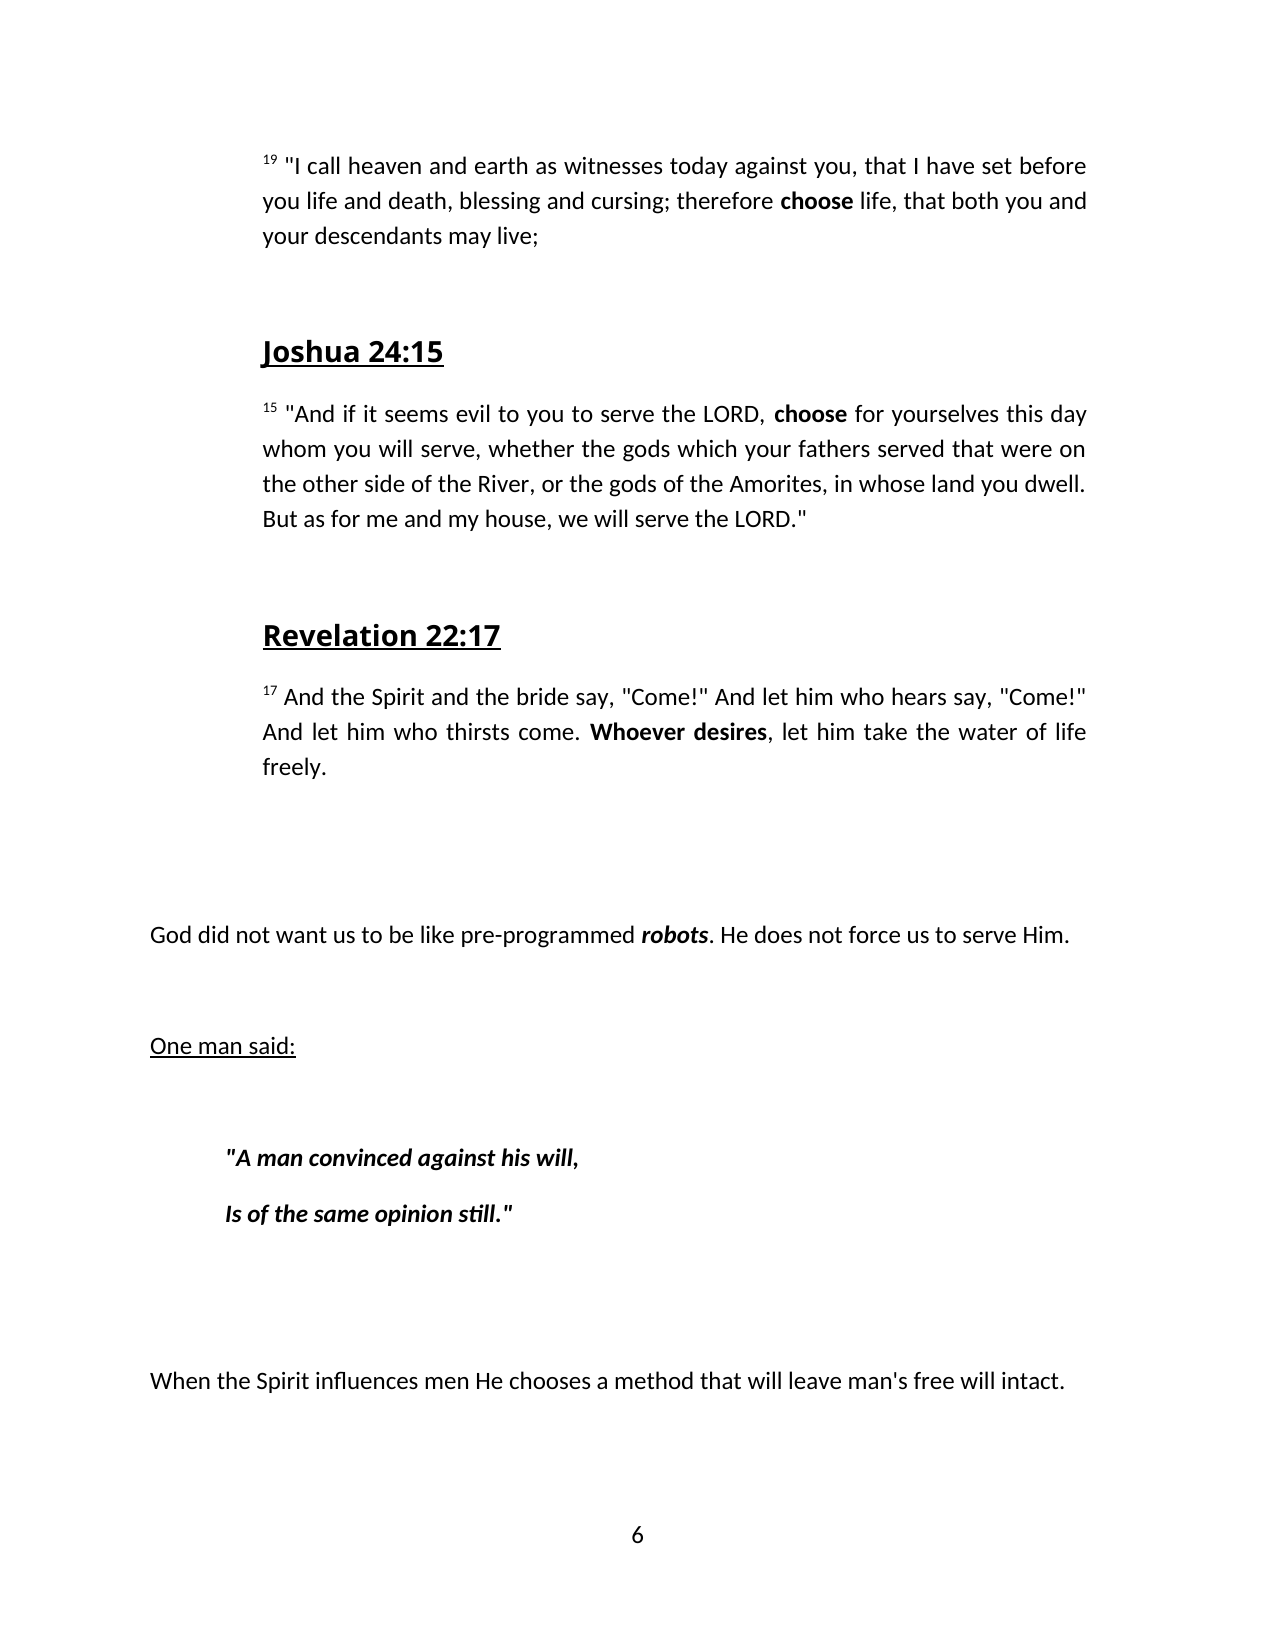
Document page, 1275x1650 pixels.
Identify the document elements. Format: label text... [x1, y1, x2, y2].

text "A man convinced against his will, [225, 1142, 1125, 1173]
text One man said: [150, 1030, 1125, 1061]
text Revelation 22:17 [262, 615, 1087, 654]
text 17 And the Spirit and the bride say, "Come!" And let him who hears say, "Come!" And let him who thirsts come. Whoever desires, let him take the water of life freely. [262, 681, 1087, 782]
text 19 "I call heaven and earth as witnesses today against you, that I have set before you life and death, blessing and cursing; therefore choose life, that both you and your descendants may live; [262, 150, 1087, 251]
text God did not want us to be like pre-programmed robots. He does not force us to serve Him. [150, 919, 1125, 949]
text When the Spirit influences men He chooses a method that will leave man's free will intact. [150, 1365, 1125, 1396]
text Is of the same opinion still." [225, 1198, 1125, 1228]
text 15 "And if it seems evil to you to serve the LORD, choose for yourselves this day whom you will serve, whether the gods which your fathers served that were on the other side of the River, or the gods of the Amorites, in whose land you dwell. But as for me and my house, we will serve the LORD." [262, 398, 1087, 534]
text Joshua 24:15 [262, 332, 1087, 371]
